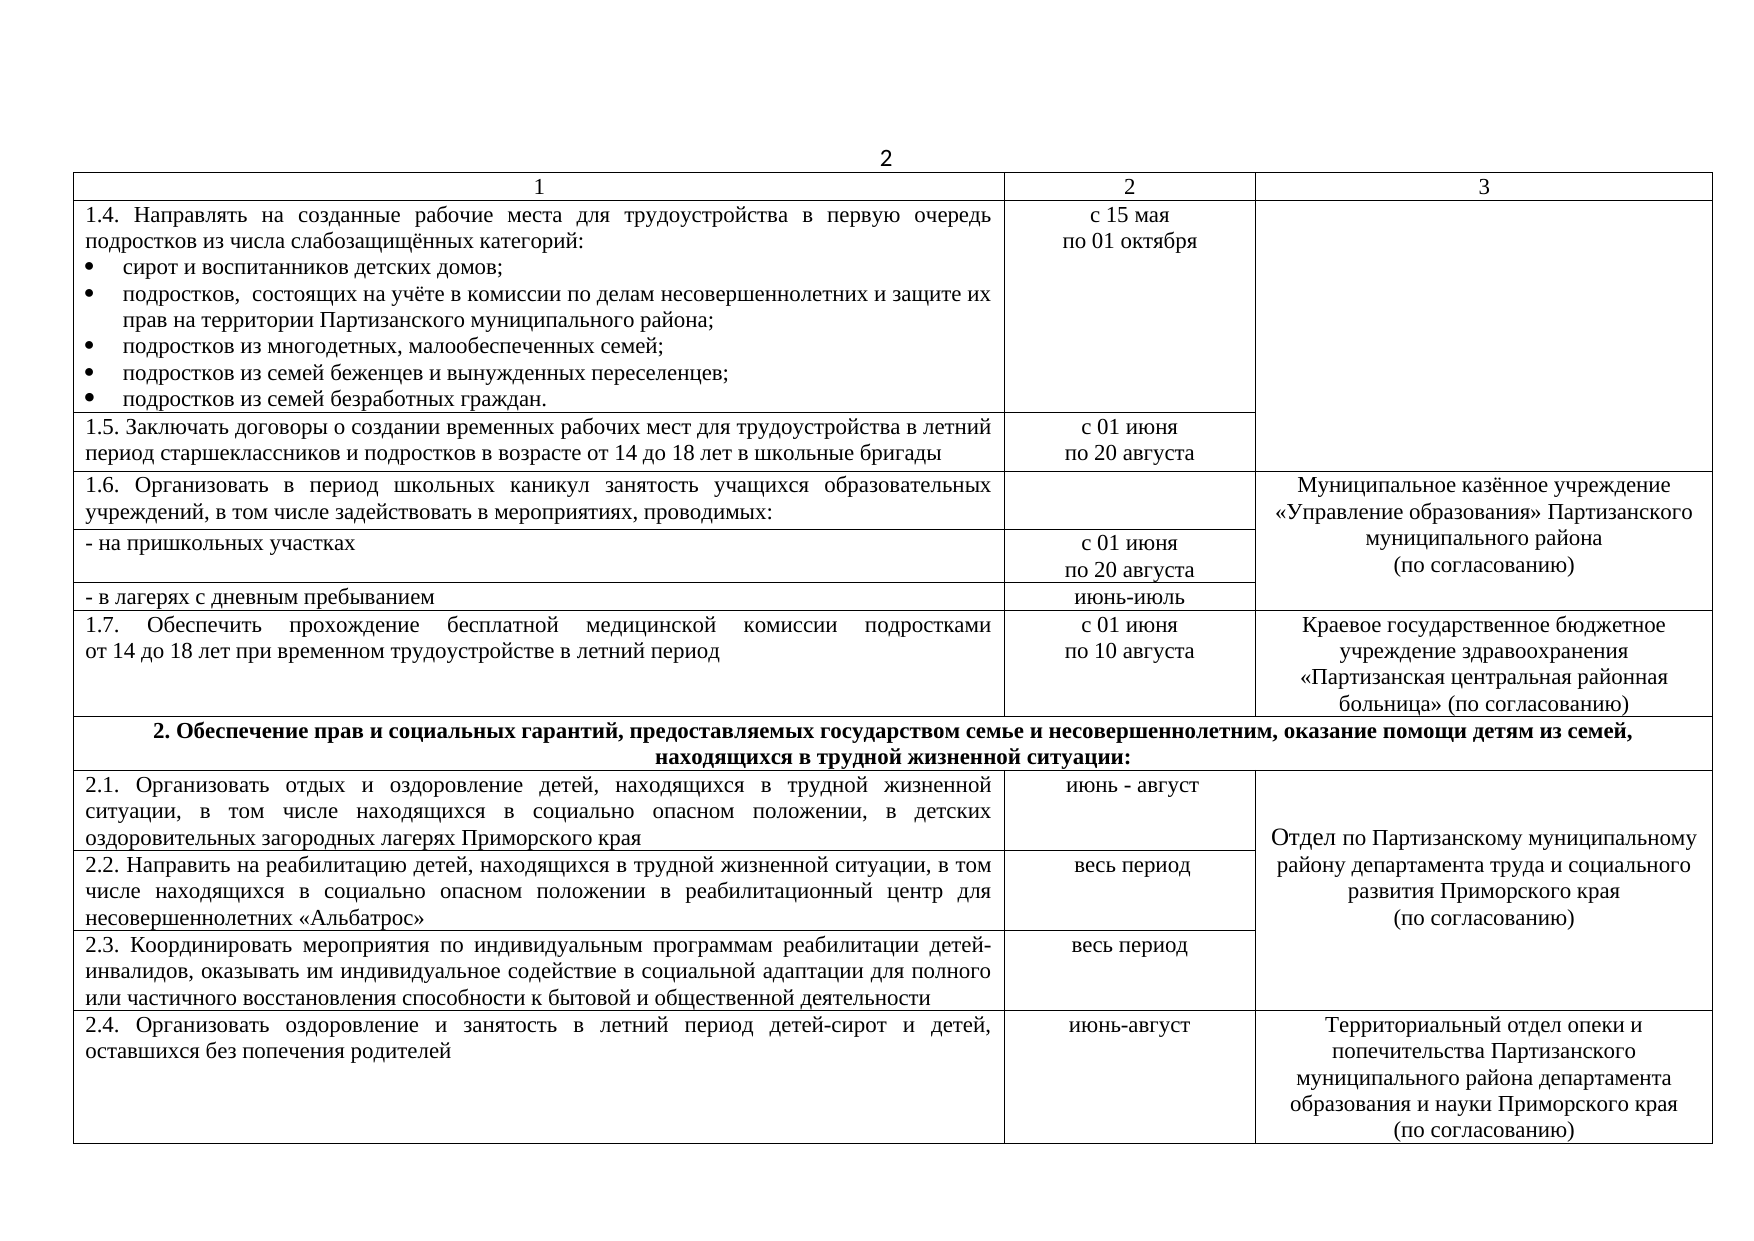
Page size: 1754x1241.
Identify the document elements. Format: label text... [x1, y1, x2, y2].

table_cell 1.4. Направлять на созданные рабочие места для трудоустройства в первую очередь подростков из числа слабозащищённых категорий: сирот и воспитанников детских домов; подростков, состоящих на учёте в комиссии по делам несовершеннолетних и защите их прав на территории Партизанского муниципального района; подростков из многодетных, малообеспеченных семей; подростков из семей беженцев и вынужденных переселенцев; подростков из семей безработных граждан. [74, 201, 1004, 412]
table_cell июнь-июль [1005, 583, 1255, 609]
table_cell с 15 мая по 01 октября [1005, 201, 1255, 412]
table_cell 1.7. Обеспечить прохождение бесплатной медицинской комиссии подростками от 14 до 18 лет при временном трудоустройстве в летний период [74, 611, 1004, 716]
text 2 [89, 142, 1683, 172]
table_cell весь период [1005, 931, 1255, 1010]
table_cell июнь-август [1005, 1011, 1255, 1143]
table_cell 2.3. Координировать мероприятия по индивидуальным программам реабилитации детей-инвалидов, оказывать им индивидуальное содействие в социальной адаптации для полного или частичного восстановления способности к бытовой и общественной деятельности [74, 931, 1004, 1010]
table_cell с 01 июня по 10 августа [1005, 611, 1255, 716]
table_cell весь период [1005, 851, 1255, 930]
table_cell - в лагерях с дневным пребыванием [74, 583, 1004, 609]
table_cell июнь - август [1005, 771, 1255, 850]
table_cell Отдел по Партизанскому муниципальному району департамента труда и социального развития Приморского края (по согласованию) [1256, 771, 1712, 1010]
table_cell 2.4. Организовать оздоровление и занятость в летний период детей-сирот и детей, оставшихся без попечения родителей [74, 1011, 1004, 1143]
table_cell - на пришкольных участках [74, 530, 1004, 582]
table_cell Краевое государственное бюджетное учреждение здравоохранения «Партизанская центральная районная больница» (по согласованию) [1256, 611, 1712, 716]
table_header 1 [74, 173, 1004, 200]
table_cell с 01 июня по 20 августа [1005, 413, 1255, 471]
table_header 3 [1256, 173, 1712, 200]
table_cell [1005, 472, 1255, 528]
table_cell [1256, 201, 1712, 471]
table_cell Территориальный отдел опеки и попечительства Партизанского муниципального района департамента образования и науки Приморского края (по согласованию) [1256, 1011, 1712, 1143]
table_cell 2.2. Направить на реабилитацию детей, находящихся в трудной жизненной ситуации, в том числе находящихся в социально опасном положении в реабилитационный центр для несовершеннолетних «Альбатрос» [74, 851, 1004, 930]
table_cell Муниципальное казённое учреждение «Управление образования» Партизанского муниципального района (по согласованию) [1256, 472, 1712, 609]
table_cell 2. Обеспечение прав и социальных гарантий, предоставляемых государством семье и несовершеннолетним, оказание помощи детям из семей, находящихся в трудной жизненной ситуации: [74, 717, 1712, 770]
table_header 2 [1005, 173, 1255, 200]
table_cell с 01 июня по 20 августа [1005, 530, 1255, 582]
table_cell 1.6. Организовать в период школьных каникул занятость учащихся образовательных учреждений, в том числе задействовать в мероприятиях, проводимых: [74, 472, 1004, 528]
table_cell 1.5. Заключать договоры о создании временных рабочих мест для трудоустройства в летний период старшеклассников и подростков в возрасте от 14 до 18 лет в школьные бригады [74, 413, 1004, 471]
table_cell 2.1. Организовать отдых и оздоровление детей, находящихся в трудной жизненной ситуации, в том числе находящихся в социально опасном положении, в детских оздоровительных загородных лагерях Приморского края [74, 771, 1004, 850]
